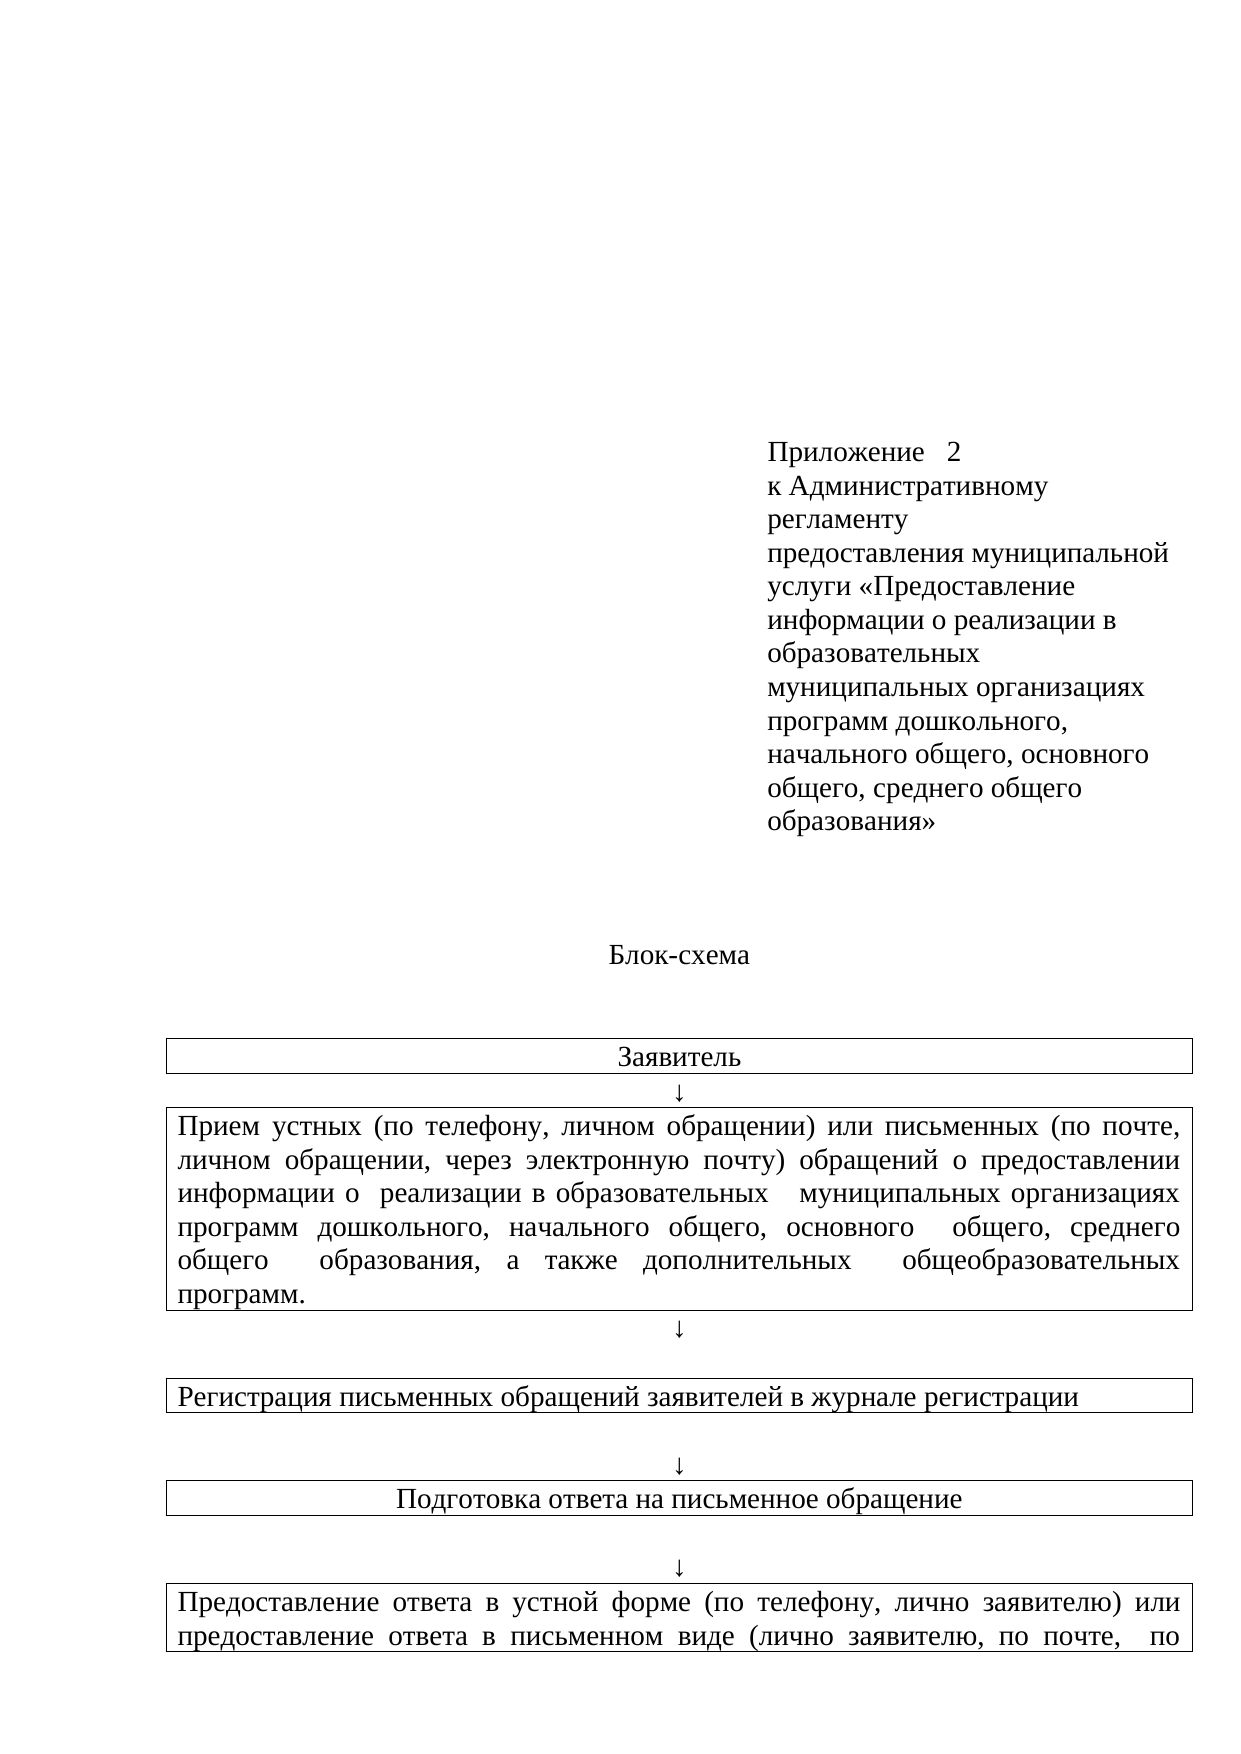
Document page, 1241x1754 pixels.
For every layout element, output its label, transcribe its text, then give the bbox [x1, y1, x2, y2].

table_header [167, 1584, 1192, 1651]
table_header Прием устных (по телефону, личном обращении) или письменных (по почте, личном обращении, через электронную почту) обращений о предоставлении информации о реализации в образовательных муниципальных организациях программ дошкольного, начального общего, основного общего, среднего общего образования, а также дополнительных общеобразовательных программ. [167, 1108, 1192, 1309]
table_header Заявитель [167, 1039, 1192, 1073]
text ↓ [177, 1549, 1181, 1583]
subtitle Приложение 2 [767, 434, 1181, 468]
text ↓ [177, 1074, 1181, 1107]
text Блок-схема [177, 937, 1181, 971]
text ↓ [177, 1447, 1181, 1480]
subtitle предоставления муниципальной [693, 535, 1181, 568]
text ↓ [177, 1311, 1181, 1344]
table_header Подготовка ответа на письменное обращение [167, 1481, 1192, 1515]
table_header Регистрация письменных обращений заявителей в журнале регистрации [167, 1379, 1192, 1412]
subtitle услуги «Предоставление информации о реализации в образовательных муниципальных организациях программ дошкольного, начального общего, основного общего, среднего общего образования» [767, 568, 1181, 837]
subtitle к Административному [693, 468, 1181, 501]
subtitle регламенту [693, 501, 1181, 535]
